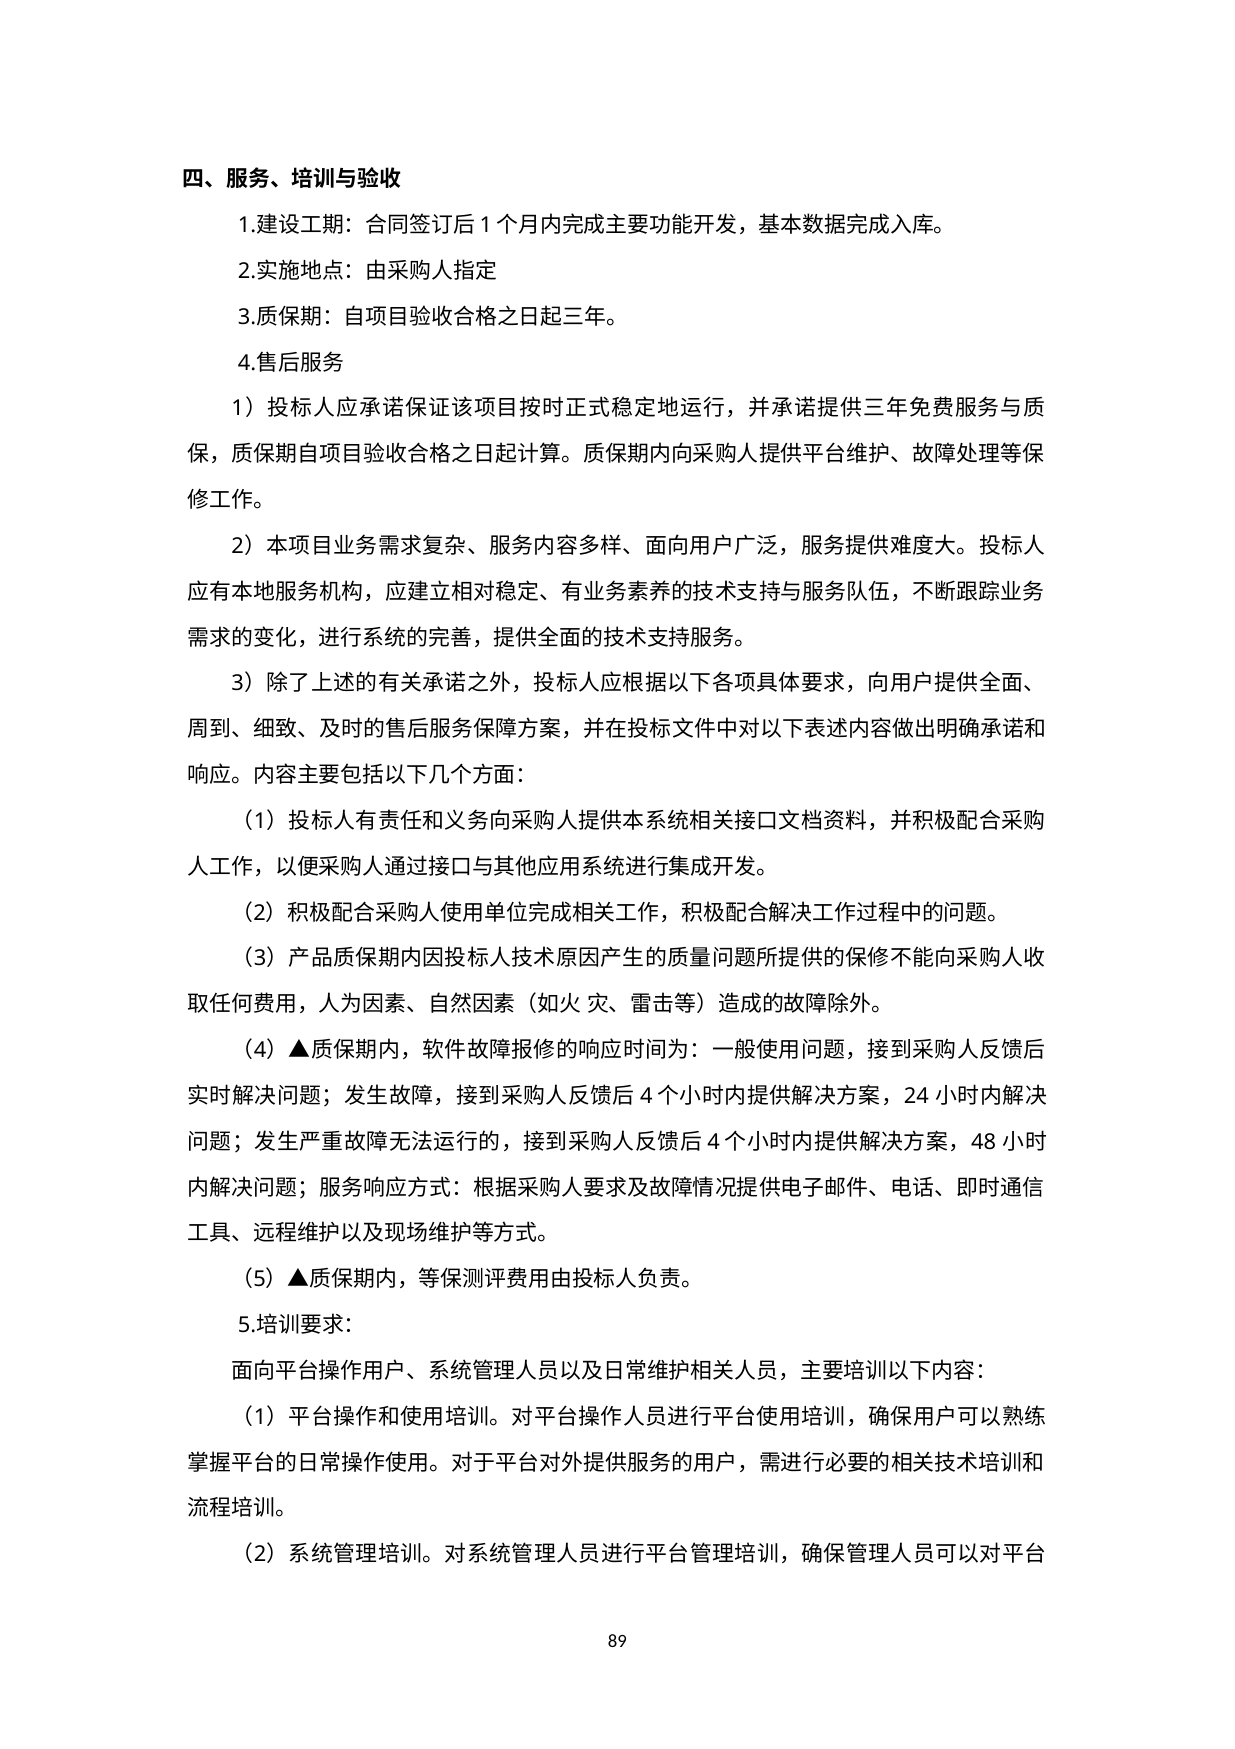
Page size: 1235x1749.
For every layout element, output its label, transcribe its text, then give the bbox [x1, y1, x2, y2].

text 2.实施地点：由采购人指定 [187, 242, 1047, 287]
text （3）产品质保期内因投标人技术原因产生的质量问题所提供的保修不能向采购人收取任何费用，人为因素、自然因素（如火 灾、雷击等）造成的故障除外。 [187, 929, 1047, 1021]
text （1）投标人有责任和义务向采购人提供本系统相关接口文档资料，并积极配合采购人工作，以便采购人通过接口与其他应用系统进行集成开发。 [187, 792, 1047, 883]
text （1）平台操作和使用培训。对平台操作人员进行平台使用培训，确保用户可以熟练掌握平台的日常操作使用。对于平台对外提供服务的用户，需进行必要的相关技术培训和流程培训。 [187, 1387, 1047, 1525]
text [187, 1525, 1047, 1571]
text （4）▲质保期内，软件故障报修的响应时间为：一般使用问题，接到采购人反馈后实时解决问题；发生故障，接到采购人反馈后4个小时内提供解决方案，24 小时内解决问题；发生严重故障无法运行的，接到采购人反馈后4个小时内提供解决方案，48 小时内解决问题；服务响应方式：根据采购人要求及故障情况提供电子邮件、电话、即时通信工具、远程维护以及现场维护等方式。 [187, 1021, 1047, 1250]
text 1）投标人应承诺保证该项目按时正式稳定地运行，并承诺提供三年免费服务与质保，质保期自项目验收合格之日起计算。质保期内向采购人提供平台维护、故障处理等保修工作。 [187, 379, 1047, 517]
text 1.建设工期：合同签订后1个月内完成主要功能开发，基本数据完成入库。 [187, 196, 1047, 242]
text 5.培训要求： [187, 1296, 1047, 1342]
text （5）▲质保期内，等保测评费用由投标人负责。 [187, 1250, 1047, 1296]
text 3）除了上述的有关承诺之外，投标人应根据以下各项具体要求，向用户提供全面、周到、细致、及时的售后服务保障方案，并在投标文件中对以下表述内容做出明确承诺和响应。内容主要包括以下几个方面： [187, 654, 1047, 792]
text 面向平台操作用户、系统管理人员以及日常维护相关人员，主要培训以下内容： [187, 1342, 1047, 1387]
text 4.售后服务 [187, 333, 1047, 379]
text 四、服务、培训与验收 [182, 150, 1047, 196]
text 2）本项目业务需求复杂、服务内容多样、面向用户广泛，服务提供难度大。投标人应有本地服务机构，应建立相对稳定、有业务素养的技术支持与服务队伍，不断跟踪业务需求的变化，进行系统的完善，提供全面的技术支持服务。 [187, 517, 1047, 654]
text 3.质保期：自项目验收合格之日起三年。 [187, 287, 1047, 333]
text （2）积极配合采购人使用单位完成相关工作，积极配合解决工作过程中的问题。 [187, 883, 1047, 929]
